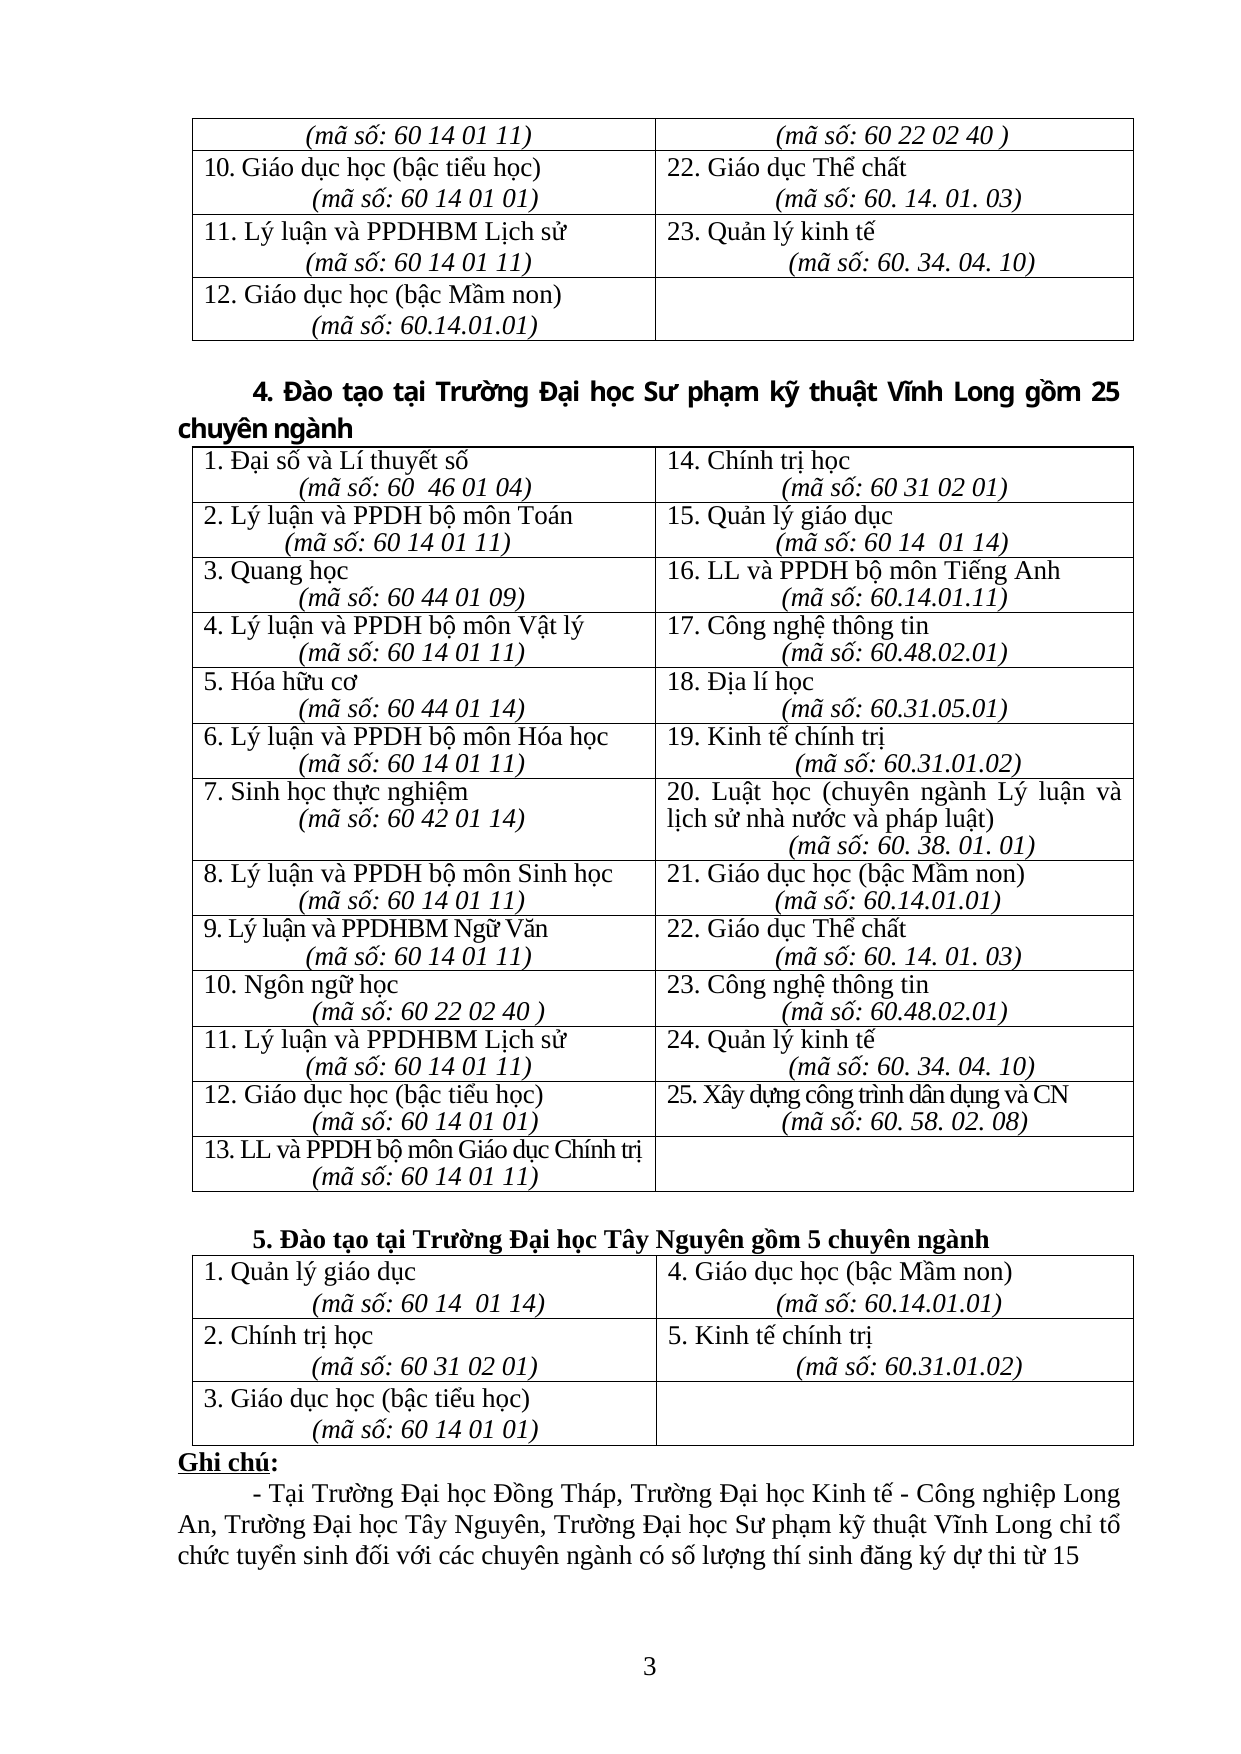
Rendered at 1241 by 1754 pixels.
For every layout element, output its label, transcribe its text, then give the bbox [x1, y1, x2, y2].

table_cell 20. Luật học (chuyên ngành Lý luận và lịch sử nhà nước và pháp luật) (mã số: 60. 38. 01. 01) [656, 779, 1133, 860]
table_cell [193, 119, 655, 150]
text 4. Đào tạo tại Trường Đại học Sư phạm kỹ thuật Vĩnh Long gồm 25 chuyên ngành [177, 373, 1122, 446]
table_cell 25. Xây dựng công trình dân dụng và CN (mã số: 60. 58. 02. 08) [656, 1082, 1133, 1136]
text 5. Đào tạo tại Trường Đại học Tây Nguyên gồm 5 chuyên ngành [177, 1223, 1122, 1254]
table_cell 12. Giáo dục học (bậc Mầm non) (mã số: 60.14.01.01) [193, 278, 655, 340]
table_cell 19. Kinh tế chính trị (mã số: 60.31.01.02) [656, 724, 1133, 778]
table_cell 2. Lý luận và PPDH bộ môn Toán (mã số: 60 14 01 11) [193, 503, 655, 557]
table_cell 10. Giáo dục học (bậc tiểu học) (mã số: 60 14 01 01) [193, 151, 655, 214]
table_cell 12. Giáo dục học (bậc tiểu học) (mã số: 60 14 01 01) [193, 1082, 655, 1136]
table_cell 4. Lý luận và PPDH bộ môn Vật lý (mã số: 60 14 01 11) [193, 613, 655, 667]
table_header 1. Đại số và Lí thuyết số (mã số: 60 46 01 04) [193, 448, 655, 502]
table_cell 10. Ngôn ngữ học (mã số: 60 22 02 40 ) [193, 971, 655, 1026]
text Ghi chú: [177, 1446, 1122, 1477]
table_cell 23. Công nghệ thông tin (mã số: 60.48.02.01) [656, 971, 1133, 1026]
table_cell 5. Kinh tế chính trị (mã số: 60.31.01.02) [657, 1319, 1133, 1381]
table_cell [656, 1137, 1133, 1191]
table_cell 11. Lý luận và PPDHBM Lịch sử (mã số: 60 14 01 11) [193, 1027, 655, 1081]
table_cell 6. Lý luận và PPDH bộ môn Hóa học (mã số: 60 14 01 11) [193, 724, 655, 778]
table_cell 2. Chính trị học (mã số: 60 31 02 01) [193, 1319, 656, 1381]
table_header 1. Quản lý giáo dục (mã số: 60 14 01 14) [193, 1256, 656, 1318]
table_cell 3. Giáo dục học (bậc tiểu học) (mã số: 60 14 01 01) [193, 1382, 656, 1444]
table_cell 5. Hóa hữu cơ (mã số: 60 44 01 14) [193, 668, 655, 722]
table_cell 24. Quản lý kinh tế (mã số: 60. 34. 04. 10) [656, 1027, 1133, 1081]
table_cell 22. Giáo dục Thể chất (mã số: 60. 14. 01. 03) [656, 151, 1133, 214]
table_cell 11. Lý luận và PPDHBM Lịch sử (mã số: 60 14 01 11) [193, 215, 655, 277]
table_cell 8. Lý luận và PPDH bộ môn Sinh học (mã số: 60 14 01 11) [193, 861, 655, 915]
table_cell [656, 278, 1133, 340]
table_cell 21. Giáo dục học (bậc Mầm non) (mã số: 60.14.01.01) [656, 861, 1133, 915]
table_cell 18. Địa lí học (mã số: 60.31.05.01) [656, 668, 1133, 722]
table_cell 17. Công nghệ thông tin (mã số: 60.48.02.01) [656, 613, 1133, 667]
text - Tại Trường Đại học Đồng Tháp, Trường Đại học Kinh tế - Công nghiệp Long An, Trường Đại học Tây Nguyên, Trường Đại học Sư phạm kỹ thuật Vĩnh Long chỉ tổ chức tuyển sinh đối với các chuyên ngành có số lượng thí sinh đăng ký dự thi từ 15 [177, 1477, 1122, 1570]
table_cell [657, 1382, 1133, 1444]
table_cell 3. Quang học (mã số: 60 44 01 09) [193, 558, 655, 612]
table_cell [656, 119, 1133, 150]
table_cell 13. LL và PPDH bộ môn Giáo dục Chính trị (mã số: 60 14 01 11) [193, 1137, 655, 1191]
table_cell 7. Sinh học thực nghiệm (mã số: 60 42 01 14) [193, 779, 655, 860]
table_cell 22. Giáo dục Thể chất (mã số: 60. 14. 01. 03) [656, 916, 1133, 970]
table_cell 23. Quản lý kinh tế (mã số: 60. 34. 04. 10) [656, 215, 1133, 277]
table_cell 9. Lý luận và PPDHBM Ngữ Văn (mã số: 60 14 01 11) [193, 916, 655, 970]
table_header 14. Chính trị học (mã số: 60 31 02 01) [656, 448, 1133, 502]
table_header 4. Giáo dục học (bậc Mầm non) (mã số: 60.14.01.01) [657, 1256, 1133, 1318]
table_cell 15. Quản lý giáo dục (mã số: 60 14 01 14) [656, 503, 1133, 557]
table_cell 16. LL và PPDH bộ môn Tiếng Anh (mã số: 60.14.01.11) [656, 558, 1133, 612]
